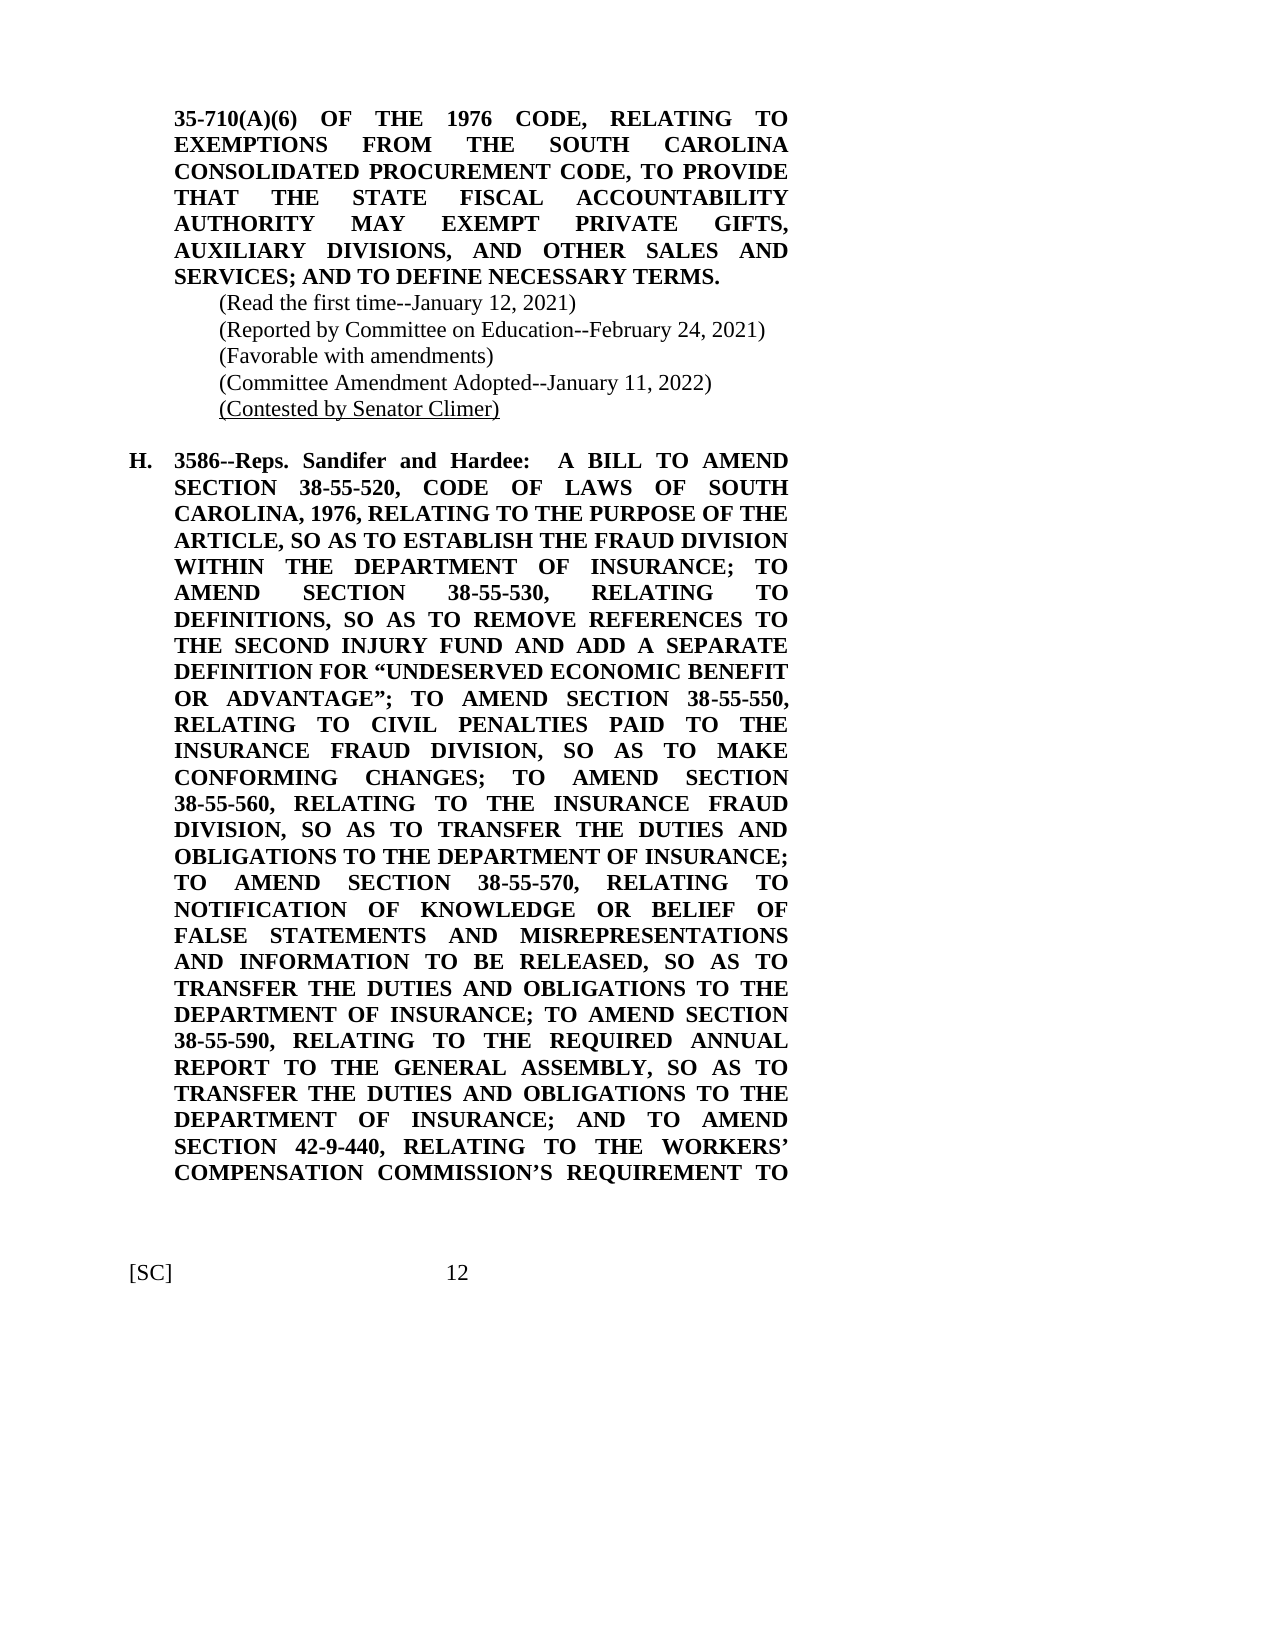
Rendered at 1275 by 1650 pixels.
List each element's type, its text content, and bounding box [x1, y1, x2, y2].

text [129, 448, 789, 1238]
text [129, 105, 789, 289]
text (Contested by Senator Climer) [219, 395, 789, 421]
text (Committee Amendment Adopted--January 11, 2022) [219, 368, 789, 395]
text (Favorable with amendments) [219, 342, 789, 368]
text (Read the first time--January 12, 2021) [219, 289, 789, 316]
text (Reported by Committee on Education--February 24, 2021) [219, 316, 789, 342]
